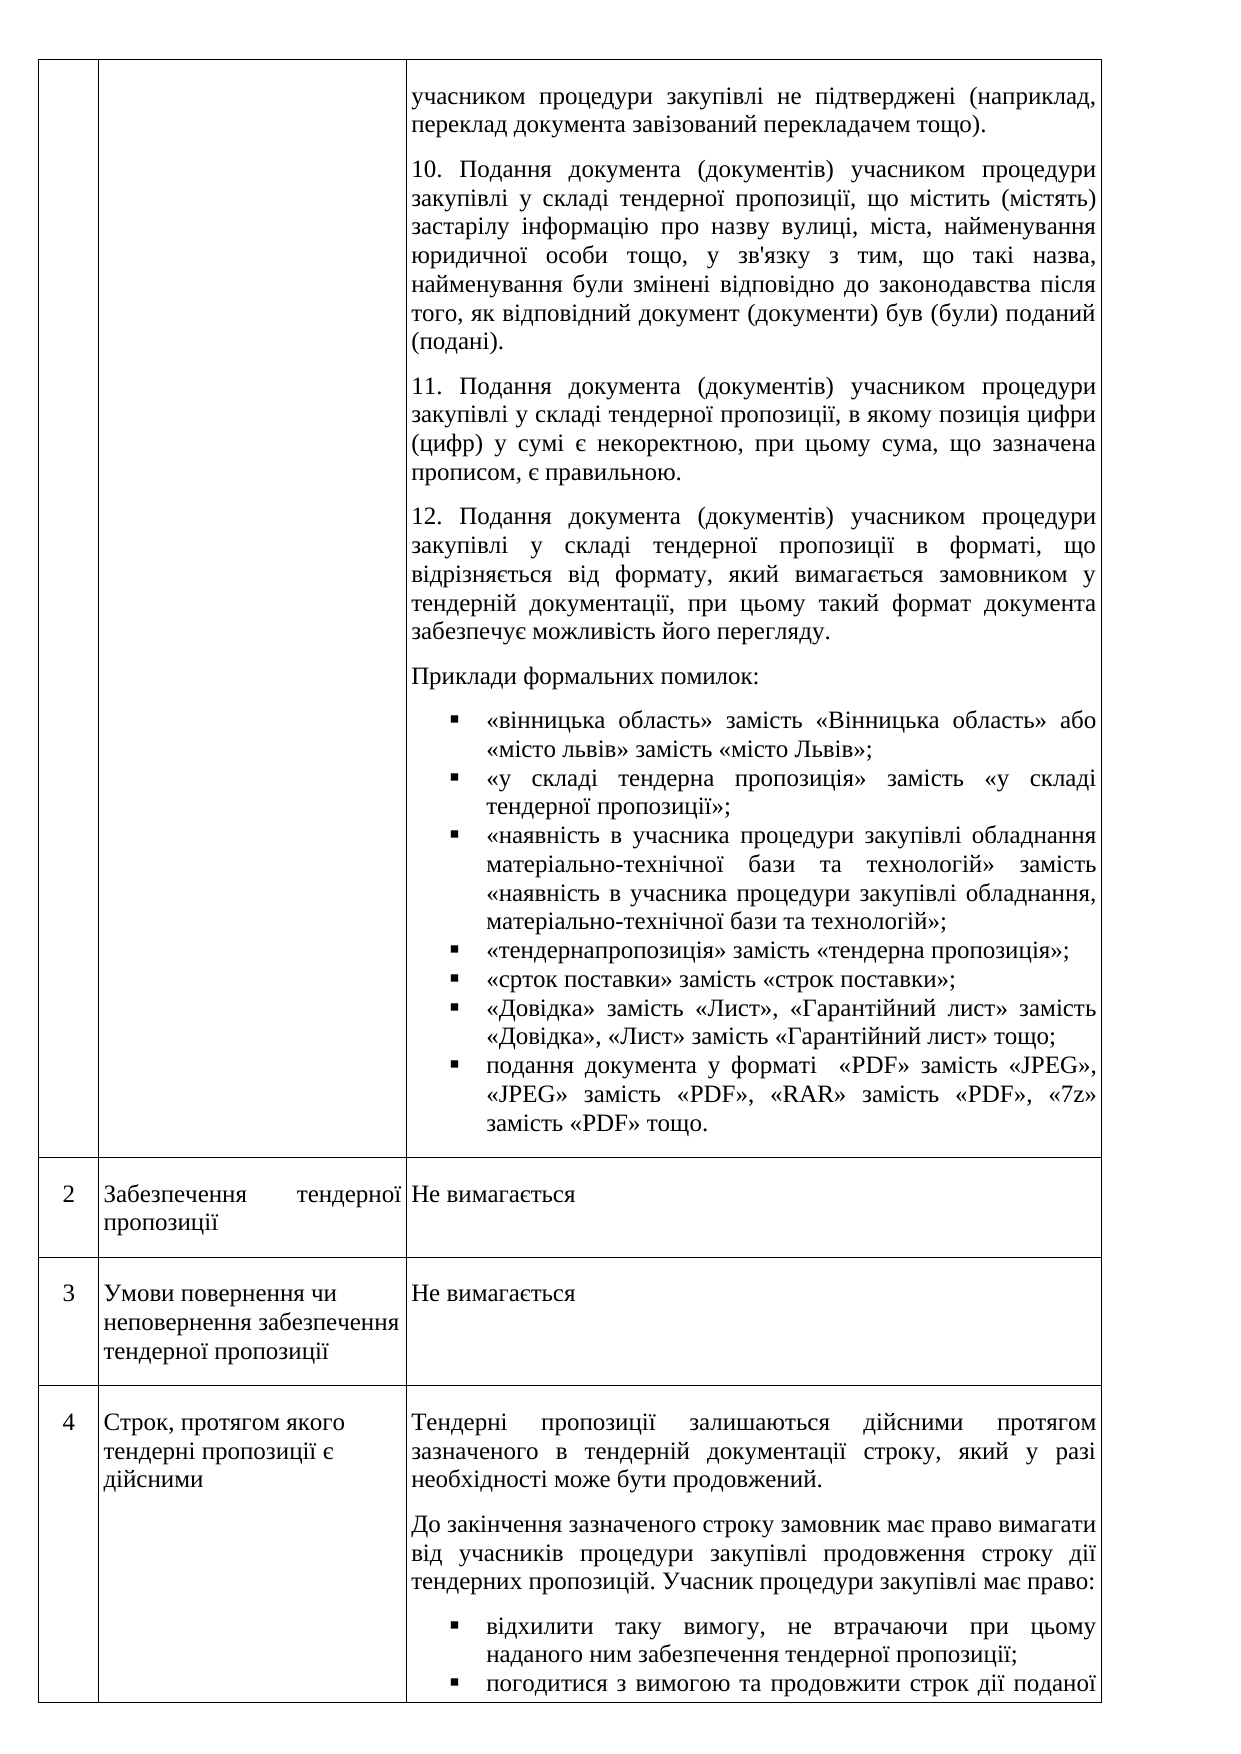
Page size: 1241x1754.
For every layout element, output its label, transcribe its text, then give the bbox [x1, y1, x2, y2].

table_cell 4 [39, 1386, 98, 1702]
table_cell Не вимагається [407, 1258, 1101, 1385]
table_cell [99, 1386, 406, 1702]
table_cell Не вимагається [407, 1158, 1101, 1257]
table_cell Забезпечення тендерної пропозиції [99, 1158, 406, 1257]
table_cell Умови повернення чи неповернення забезпечення тендерної пропозиції [99, 1258, 406, 1385]
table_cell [407, 1386, 1101, 1702]
table_cell 2 [39, 1158, 98, 1257]
table_cell 3 [39, 1258, 98, 1385]
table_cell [407, 60, 1101, 1157]
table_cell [99, 60, 406, 1157]
table_cell 1 [39, 60, 98, 1157]
